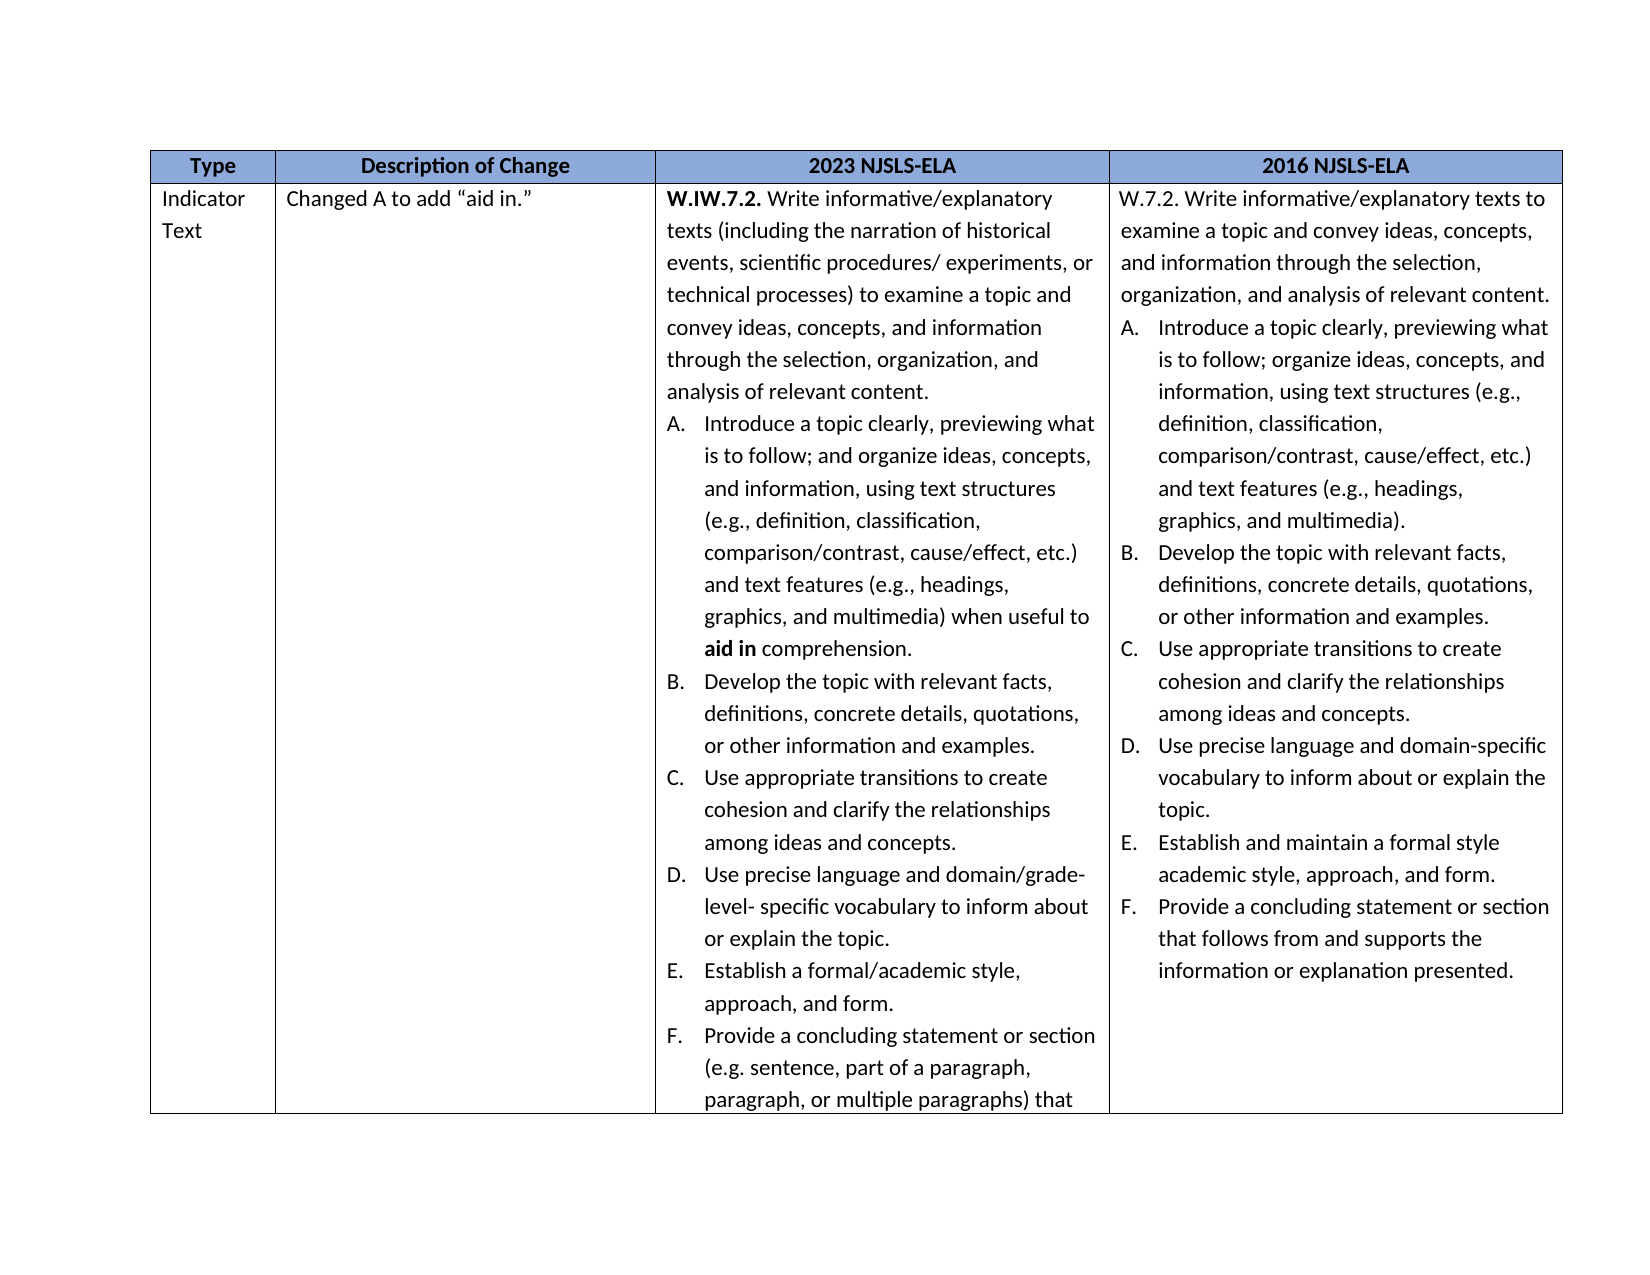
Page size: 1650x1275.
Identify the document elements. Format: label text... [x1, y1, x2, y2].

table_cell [656, 184, 1109, 1113]
table_header 2023 NJSLS-ELA [656, 151, 1109, 183]
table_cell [1110, 184, 1562, 1113]
table_cell Indicator Text [151, 184, 275, 1113]
table_header 2016 NJSLS-ELA [1110, 151, 1562, 183]
table_header Description of Change [276, 151, 655, 183]
table_header Type [151, 151, 275, 183]
table_cell Changed A to add “aid in.” [276, 184, 655, 1113]
